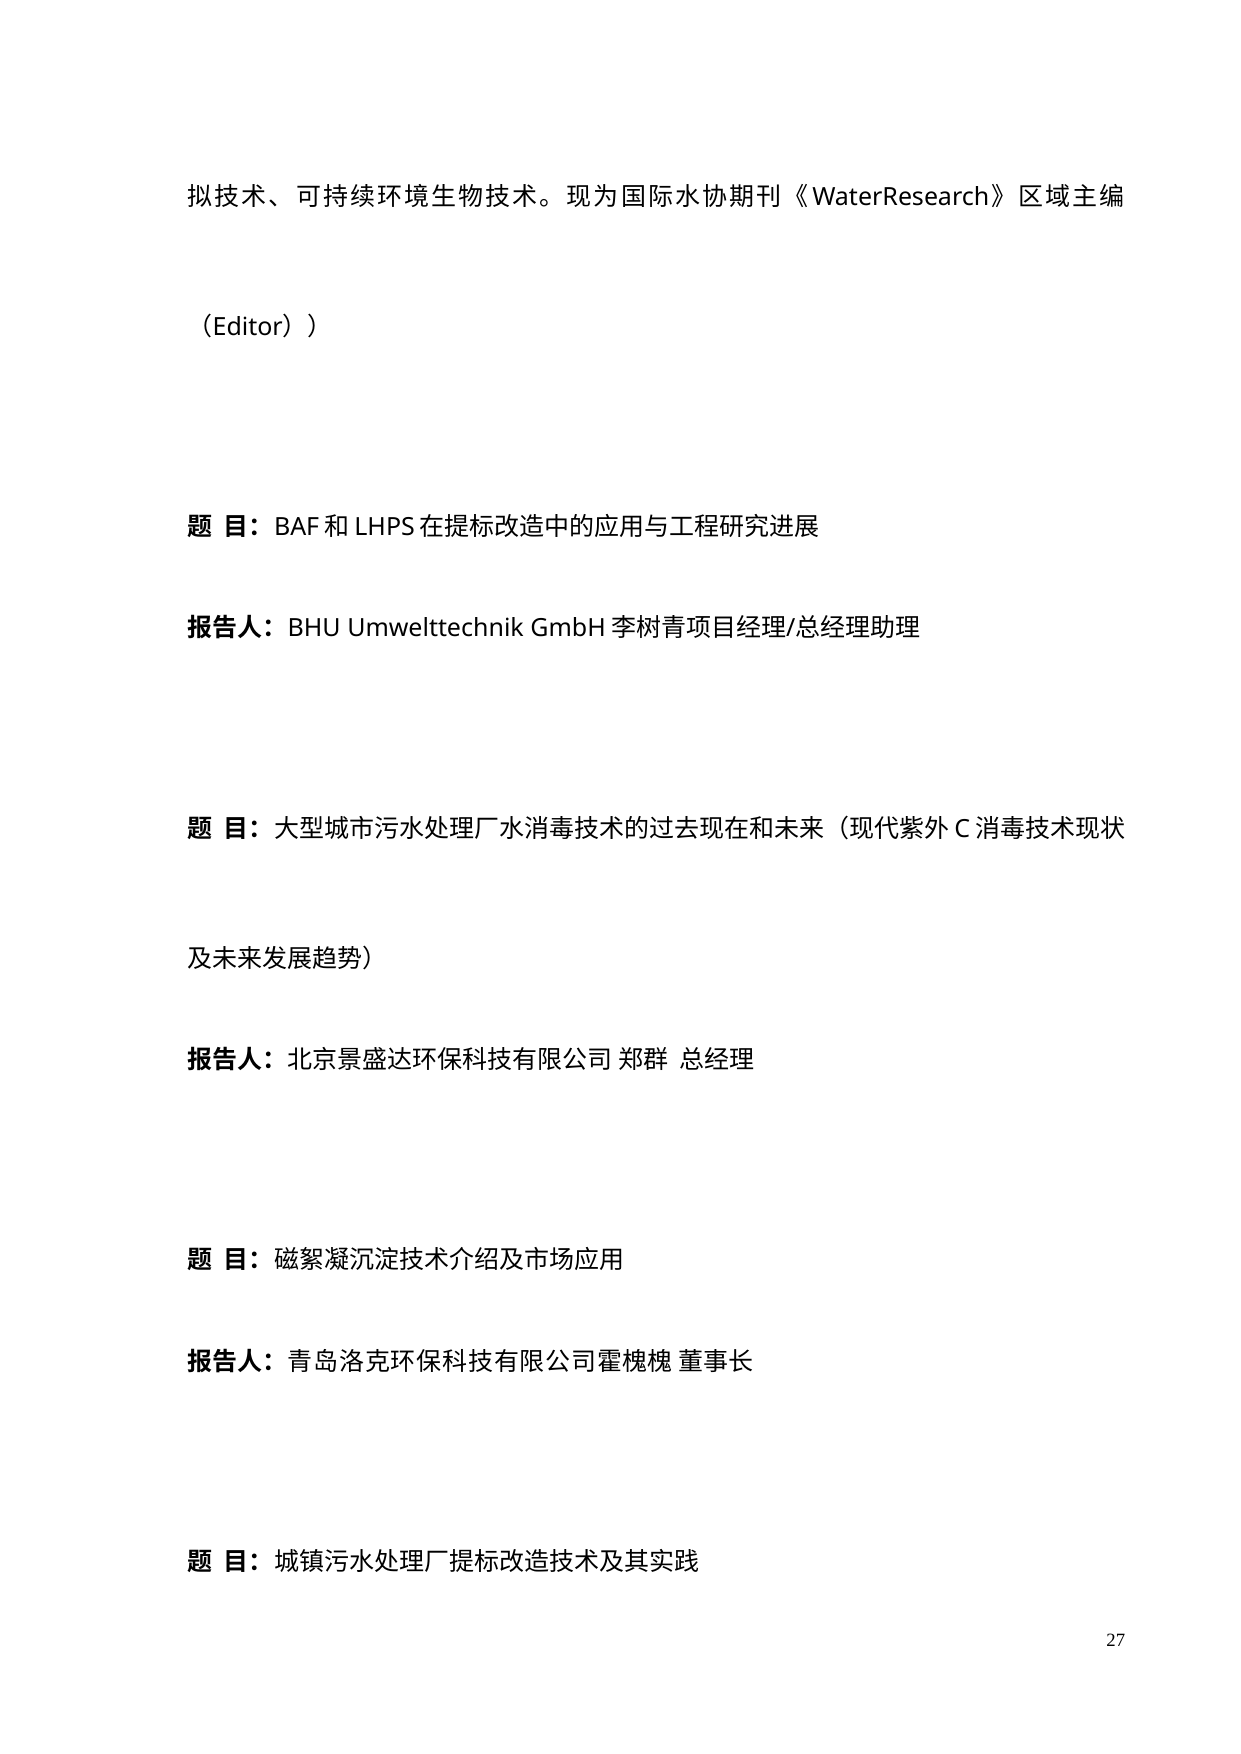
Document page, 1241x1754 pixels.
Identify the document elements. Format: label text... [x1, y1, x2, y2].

text 报告人：北京景盛达环保科技有限公司 郑群 总经理 [187, 1025, 1125, 1090]
text 题 目：磁絮凝沉淀技术介绍及市场应用 [187, 1225, 1125, 1290]
text 报告人：青岛洛克环保科技有限公司霍槐槐 董事长 [187, 1327, 1125, 1392]
text 报告人：BHU Umwelttechnik GmbH李树青项目经理/总经理助理 [187, 593, 1125, 658]
text 题 目：BAF和LHPS在提标改造中的应用与工程研究进展 [187, 492, 1125, 557]
text 题 目：城镇污水处理厂提标改造技术及其实践 [187, 1527, 1125, 1592]
text 题 目：大型城市污水处理厂水消毒技术的过去现在和未来（现代紫外C消毒技术现状及未来发展趋势） [187, 794, 1125, 989]
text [187, 162, 1125, 357]
